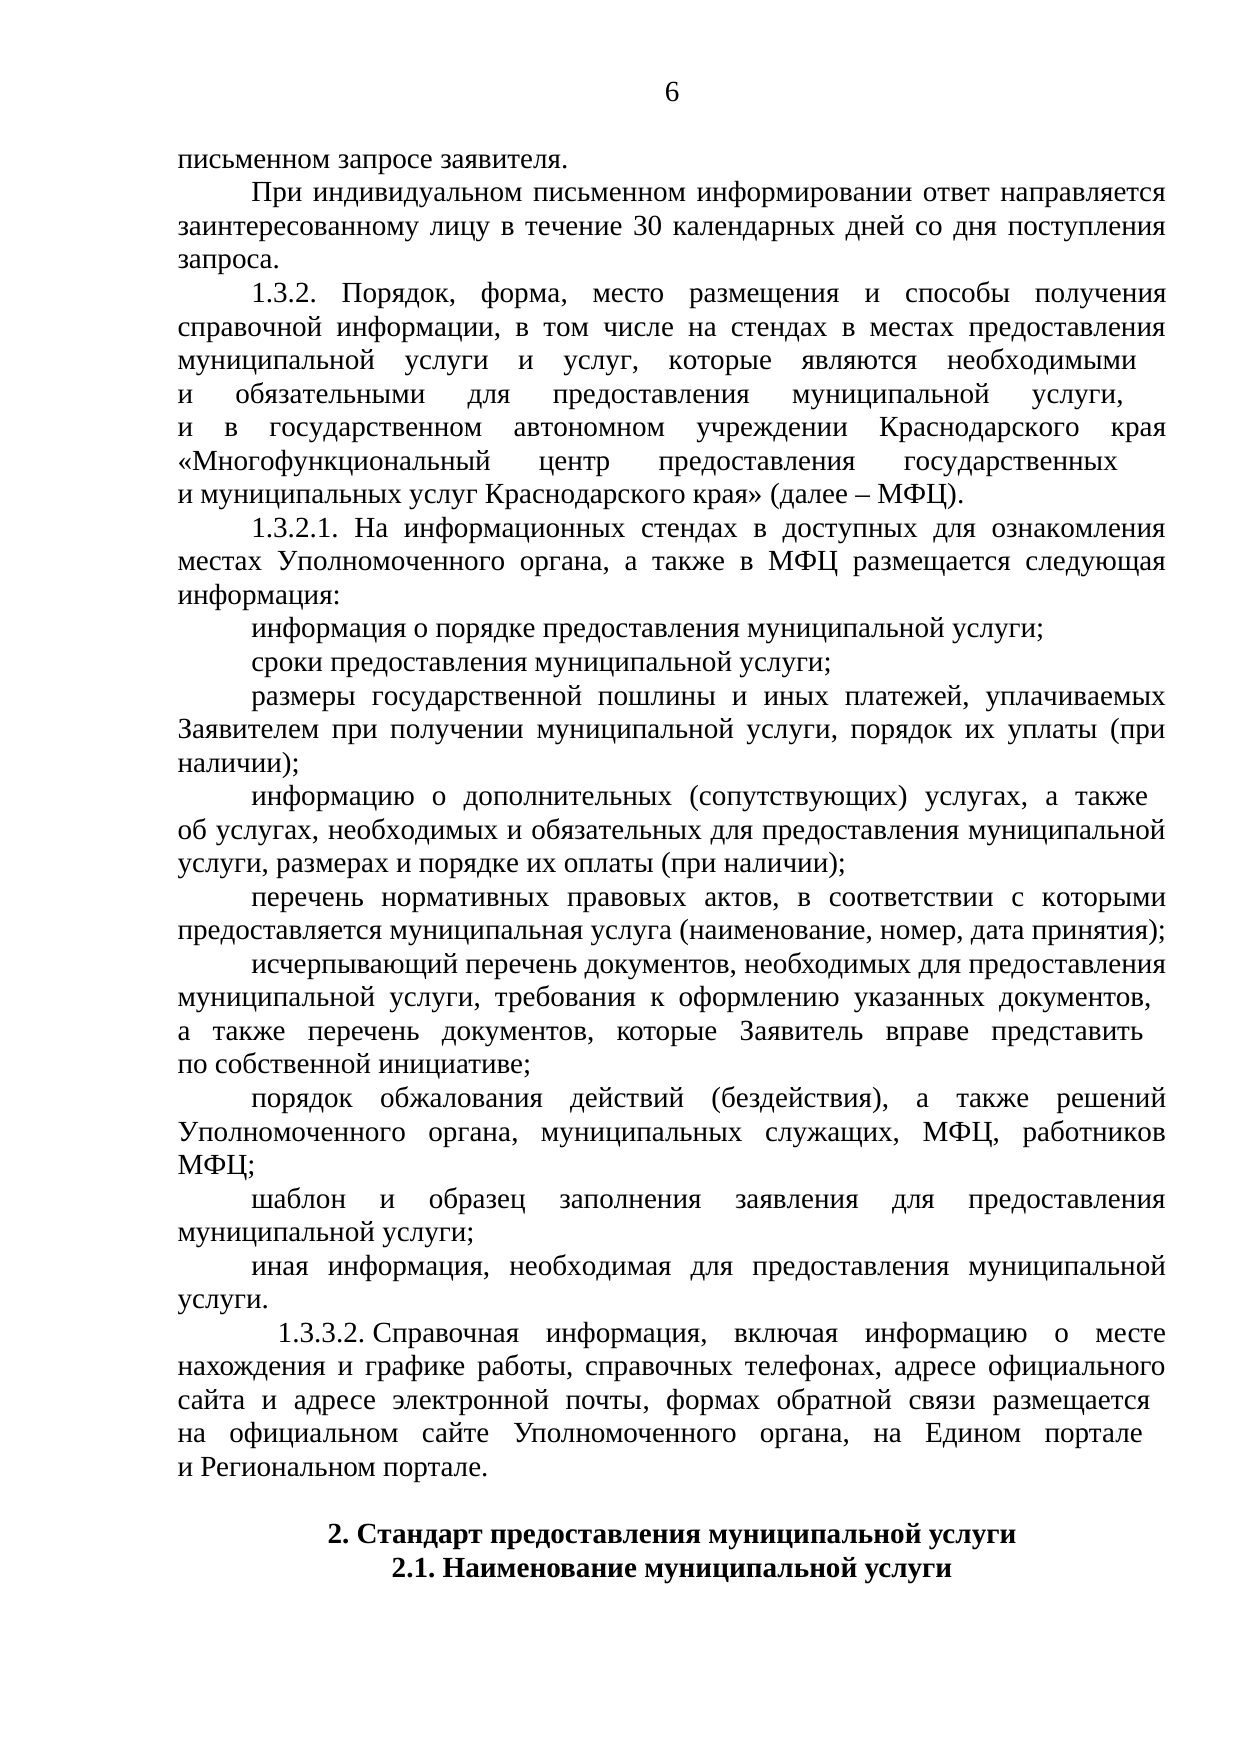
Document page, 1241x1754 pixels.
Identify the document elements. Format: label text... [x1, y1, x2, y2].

text 1.3.2.1. На информационных стендах в доступных для ознакомления местах Уполномоченного органа, а также в МФЦ размещается следующая информация: [177, 510, 1167, 611]
text 2.1. Наименование муниципальной услуги [177, 1550, 1167, 1583]
text При индивидуальном письменном информировании ответ направляется заинтересованному лицу в течение 30 календарных дней со дня поступления запроса. [177, 174, 1167, 275]
text исчерпывающий перечень документов, необходимых для предоставления муниципальной услуги, требования к оформлению указанных документов, а также перечень документов, которые Заявитель вправе представить по собственной инициативе; [177, 946, 1167, 1080]
text информация о порядке предоставления муниципальной услуги; [177, 611, 1167, 644]
text информацию о дополнительных (сопутствующих) услугах, а также об услугах, необходимых и обязательных для предоставления муниципальной услуги, размерах и порядке их оплаты (при наличии); [177, 778, 1167, 879]
text 2. Стандарт предоставления муниципальной услуги [177, 1516, 1167, 1550]
text 1.3.3.2. Справочная информация, включая информацию о месте нахождения и графике работы, справочных телефонах, адресе официального сайта и адресе электронной почты, формах обратной связи размещается на официальном сайте Уполномоченного органа, на Едином портале и Региональном портале. [177, 1315, 1167, 1483]
text сроки предоставления муниципальной услуги; [177, 644, 1167, 678]
text шаблон и образец заполнения заявления для предоставления муниципальной услуги; [177, 1181, 1167, 1248]
text размеры государственной пошлины и иных платежей, уплачиваемых Заявителем при получении муниципальной услуги, порядок их уплаты (при наличии); [177, 678, 1167, 778]
text порядок обжалования действий (бездействия), а также решений Уполномоченного органа, муниципальных служащих, МФЦ, работников МФЦ; [177, 1080, 1167, 1181]
text иная информация, необходимая для предоставления муниципальной услуги. [177, 1248, 1167, 1315]
text перечень нормативных правовых актов, в соответствии с которыми предоставляется муниципальная услуга (наименование, номер, дата принятия); [177, 879, 1167, 946]
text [177, 141, 1167, 174]
text 1.3.2. Порядок, форма, место размещения и способы получения справочной информации, в том числе на стендах в местах предоставления муниципальной услуги и услуг, которые являются необходимыми и обязательными для предоставления муниципальной услуги, и в государственном автономном учреждении Краснодарского края «Многофункциональный центр предоставления государственных и муниципальных услуг Краснодарского края» (далее – МФЦ). [177, 275, 1167, 510]
